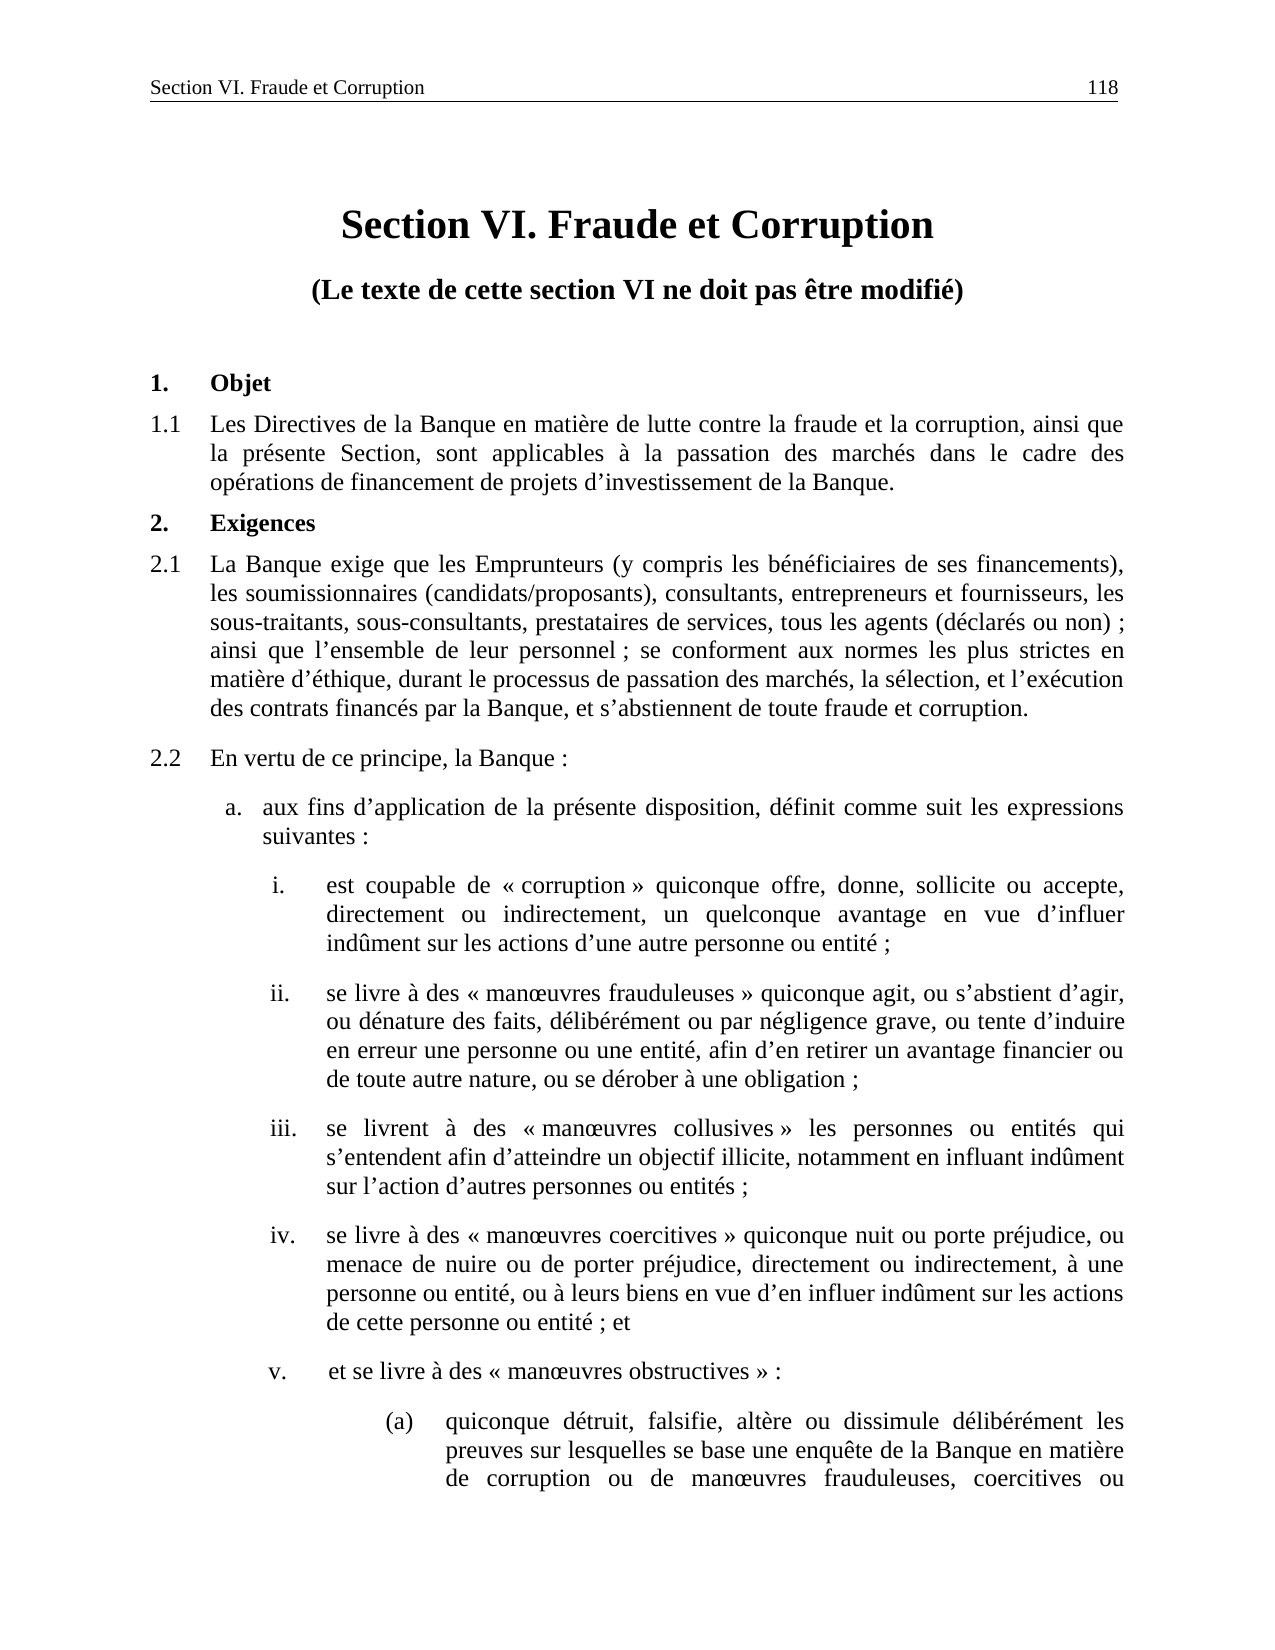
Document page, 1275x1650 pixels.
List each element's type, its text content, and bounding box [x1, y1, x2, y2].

text 1.1 Les Directives de la Banque en matière de lutte contre la fraude et la corruption, ainsi que la présente Section, sont applicables à la passation des marchés dans le cadre des opérations de financement de projets d’investissement de la Banque. [150, 409, 1125, 496]
text 2.1 La Banque exige que les Emprunteurs (y compris les bénéficiaires de ses financements), les soumissionnaires (candidats/proposants), consultants, entrepreneurs et fournisseurs, les sous-traitants, sous-consultants, prestataires de services, tous les agents (déclarés ou non) ; ainsi que l’ensemble de leur personnel ; se conforment aux normes les plus strictes en matière d’éthique, durant le processus de passation des marchés, la sélection, et l’exécution des contrats financés par la Banque, et s’abstiennent de toute fraude et corruption. [150, 549, 1125, 722]
title Section VI. Fraude et Corruption [150, 199, 1125, 247]
text 1. Objet [150, 368, 1125, 397]
text (Le texte de cette section VI ne doit pas être modifié) [150, 272, 1125, 306]
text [385, 1406, 1125, 1492]
list aux fins d’application de la présente disposition, définit comme suit les expressions suivantes : [225, 792, 1125, 850]
text v. et se livre à des « manœuvres obstructives » : [268, 1356, 1125, 1385]
text i. est coupable de « corruption » quiconque offre, donne, sollicite ou accepte, directement ou indirectement, un quelconque avantage en vue d’influer indûment sur les actions d’une autre personne ou entité ; [272, 871, 1125, 957]
text 2.2 En vertu de ce principe, la Banque : [150, 743, 1125, 771]
text iii. se livrent à des « manœuvres collusives » les personnes ou entités qui s’entendent afin d’atteindre un objectif illicite, notamment en influant indûment sur l’action d’autres personnes ou entités ; [270, 1113, 1125, 1200]
text 2. Exigences [150, 508, 1125, 537]
text iv. se livre à des « manœuvres coercitives » quiconque nuit ou porte préjudice, ou menace de nuire ou de porter préjudice, directement ou indirectement, à une personne ou entité, ou à leurs biens en vue d’en influer indûment sur les actions de cette personne ou entité ; et [270, 1221, 1125, 1336]
text ii. se livre à des « manœuvres frauduleuses » quiconque agit, ou s’abstient d’agir, ou dénature des faits, délibérément ou par négligence grave, ou tente d’induire en erreur une personne ou une entité, afin d’en retirer un avantage financier ou de toute autre nature, ou se dérober à une obligation ; [270, 978, 1125, 1093]
